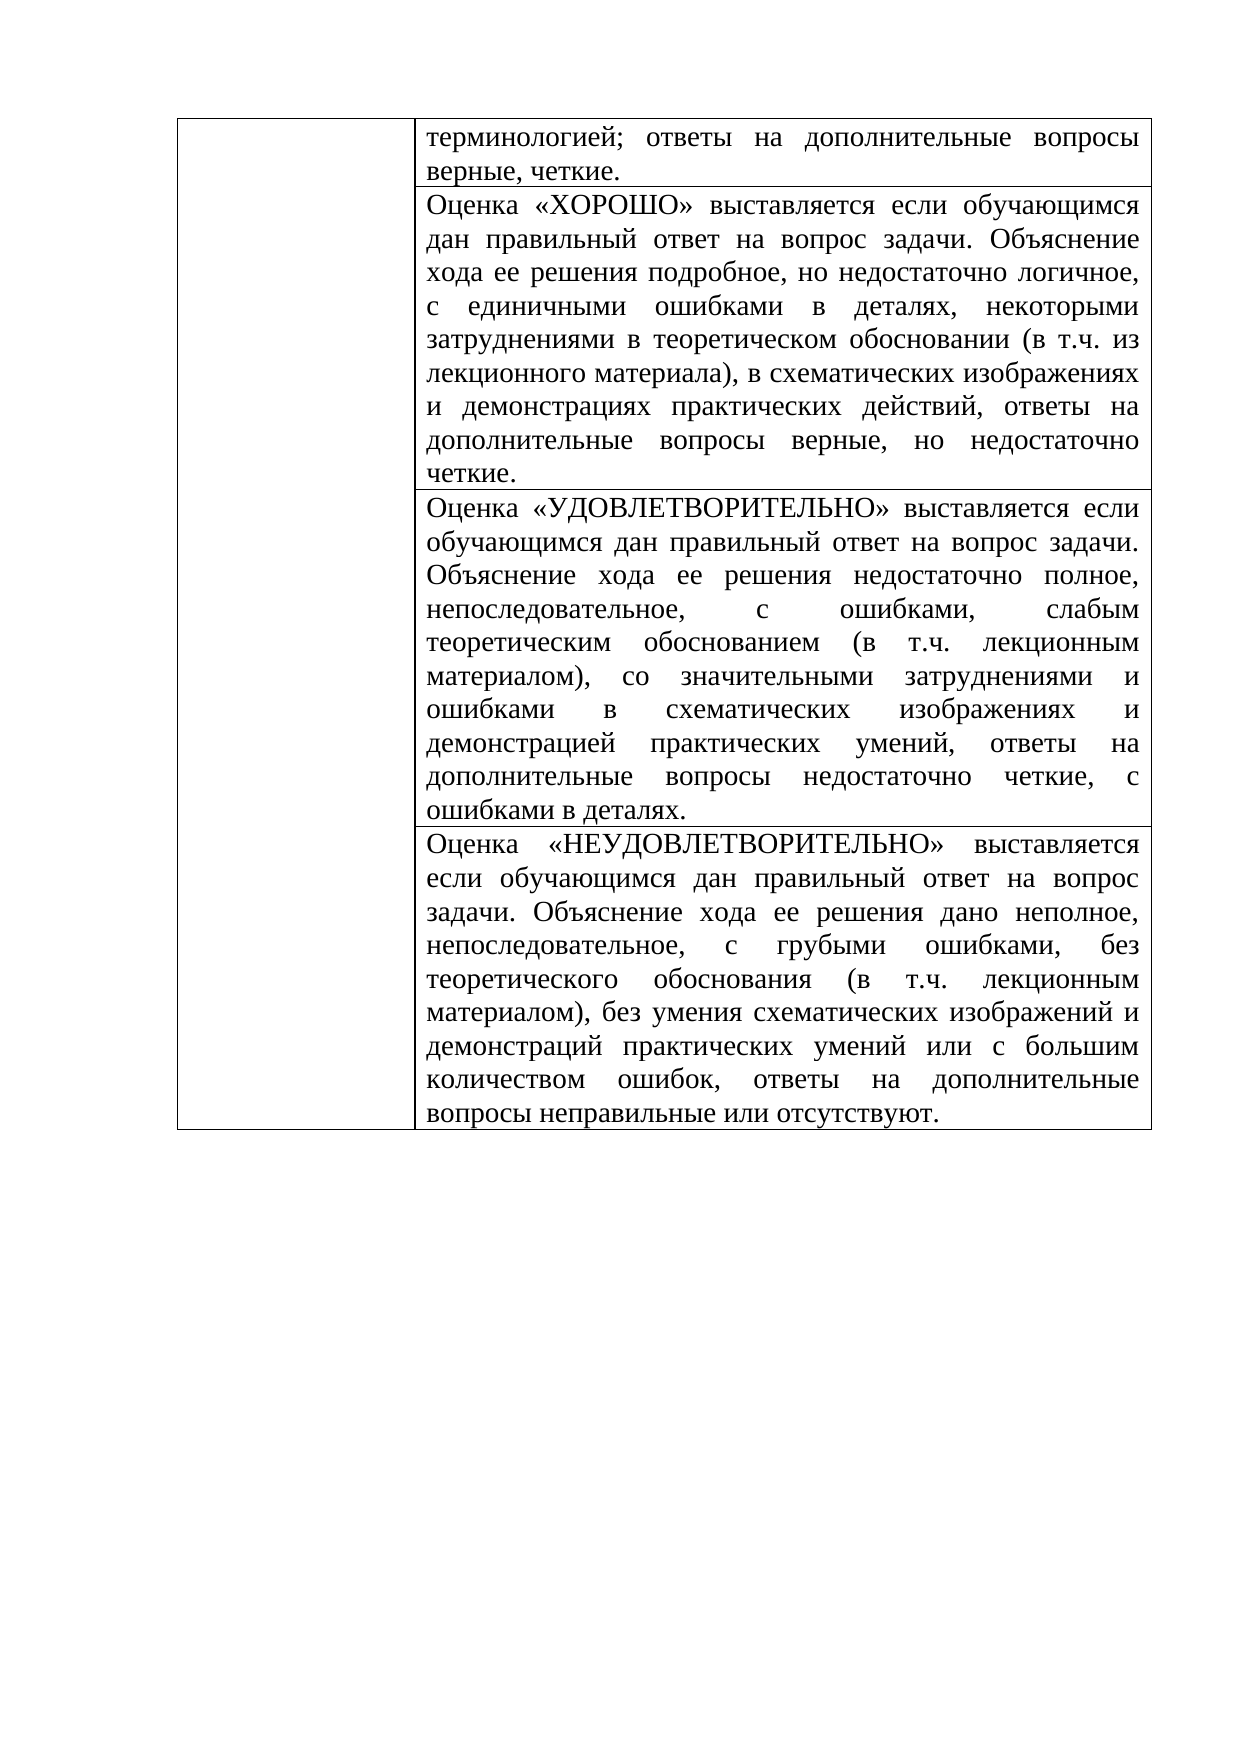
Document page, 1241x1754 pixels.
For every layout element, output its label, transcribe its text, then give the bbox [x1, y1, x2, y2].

table_cell Оценка «УДОВЛЕТВОРИТЕЛЬНО» выставляется если обучающимся дан правильный ответ на вопрос задачи. Объяснение хода ее решения недостаточно полное, непоследовательное, с ошибками, слабым теоретическим обоснованием (в т.ч. лекционным материалом), со значительными затруднениями и ошибками в схематических изображениях и демонстрацией практических умений, ответы на дополнительные вопросы недостаточно четкие, с ошибками в деталях. [416, 490, 1151, 826]
table_cell Оценка «НЕУДОВЛЕТВОРИТЕЛЬНО» выставляется если обучающимся дан правильный ответ на вопрос задачи. Объяснение хода ее решения дано неполное, непоследовательное, с грубыми ошибками, без теоретического обоснования (в т.ч. лекционным материалом), без умения схематических изображений и демонстраций практических умений или с большим количеством ошибок, ответы на дополнительные вопросы неправильные или отсутствуют. [416, 827, 1151, 1128]
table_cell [416, 119, 1151, 186]
table_cell Оценка «ХОРОШО» выставляется если обучающимся дан правильный ответ на вопрос задачи. Объяснение хода ее решения подробное, но недостаточно логичное, с единичными ошибками в деталях, некоторыми затруднениями в теоретическом обосновании (в т.ч. из лекционного материала), в схематических изображениях и демонстрациях практических действий, ответы на дополнительные вопросы верные, но недостаточно четкие. [416, 187, 1151, 489]
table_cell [178, 119, 414, 1128]
